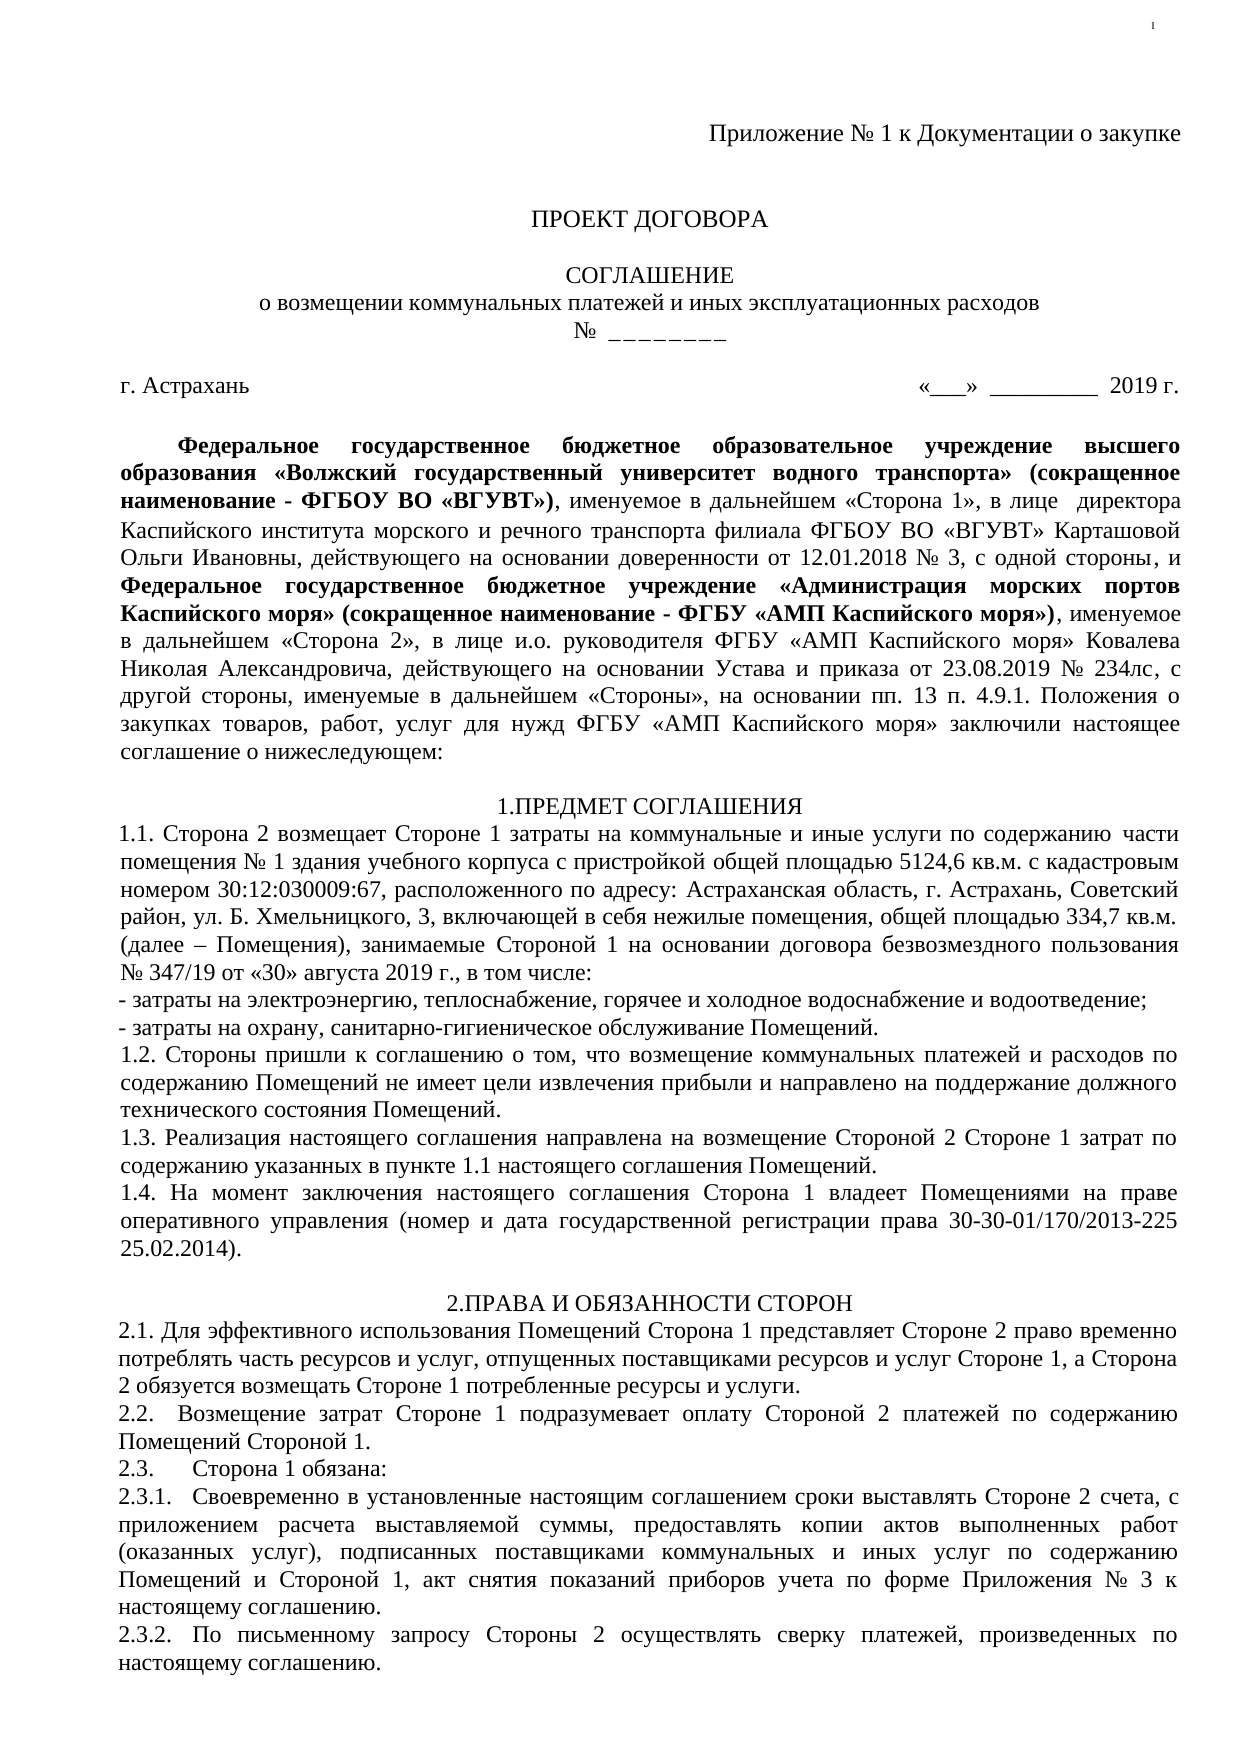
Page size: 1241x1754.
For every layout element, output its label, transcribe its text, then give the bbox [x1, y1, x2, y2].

text СОГЛАШЕНИЕ [118, 261, 1181, 288]
list По письменному запросу Стороны 2 осуществлять сверку платежей, произведенных по настоящему соглашению. [118, 1620, 1179, 1675]
text ПРОЕКТ ДОГОВОРА [118, 204, 1181, 233]
list Сторона 1 обязана: [118, 1454, 1181, 1482]
text - затраты на электроэнергию, теплоснабжение, горячее и холодное водоснабжение и водоотведение; [118, 985, 1179, 1013]
text 1.4. На момент заключения настоящего соглашения Сторона 1 владеет Помещениями на праве оперативного управления (номер и дата государственной регистрации права 30-30-01/170/2013-225 25.02.2014). [120, 1178, 1179, 1261]
text г. Астрахань «___» _________ 2019 г. [120, 371, 1181, 399]
text Федеральное государственное бюджетное образовательное учреждение высшего образования «Волжский государственный университет водного транспорта» (сокращенное наименование - ФГБОУ ВО «ВГУВТ»), именуемое в дальнейшем «Сторона 1», в лице директора Каспийского института морского и речного транспорта филиала ФГБОУ ВО «ВГУВТ» Карташовой Ольги Ивановны, действующего на основании доверенности от 12.01.2018 № 3, с одной стороны, и Федеральное государственное бюджетное учреждение «Администрация морских портов Каспийского моря» (сокращенное наименование - ФГБУ «АМП Каспийского моря»), именуемое в дальнейшем «Сторона 2», в лице и.о. руководителя ФГБУ «АМП Каспийского моря» Ковалева Николая Александровича, действующего на основании Устава и приказа от 23.08.2019 № 234лс, с другой стороны, именуемые в дальнейшем «Стороны», на основании пп. 13 п. 4.9.1. Положения о закупках товаров, работ, услуг для нужд ФГБУ «АМП Каспийского моря» заключили настоящее соглашение о нижеследующем: [120, 431, 1181, 764]
list Своевременно в установленные настоящим соглашением сроки выставлять Стороне 2 счета, с приложением расчета выставляемой суммы, предоставлять копии актов выполненных работ (оказанных услуг), подписанных поставщиками коммунальных и иных услуг по содержанию Помещений и Стороной 1, акт снятия показаний приборов учета по форме Приложения № 3 к настоящему соглашению. [118, 1482, 1179, 1620]
text 2.ПРАВА И ОБЯЗАННОСТИ СТОРОН [118, 1289, 1181, 1316]
text - затраты на охрану, санитарно-гигиеническое обслуживание Помещений. [118, 1013, 1179, 1040]
text № ________ [118, 316, 1181, 343]
text о возмещении коммунальных платежей и иных эксплуатационных расходов [118, 288, 1181, 316]
list Возмещение затрат Стороне 1 подразумевает оплату Стороной 2 платежей по содержанию Помещений Стороной 1. [118, 1399, 1179, 1454]
text 1.ПРЕДМЕТ СОГЛАШЕНИЯ [118, 792, 1181, 819]
text Приложение № 1 к Документации о закупке [118, 118, 1181, 147]
text 1.2. Стороны пришли к соглашению о том, что возмещение коммунальных платежей и расходов по содержанию Помещений не имеет цели извлечения прибыли и направлено на поддержание должного технического состояния Помещений. [120, 1040, 1179, 1123]
text 1.3. Реализация настоящего соглашения направлена на возмещение Стороной 2 Стороне 1 затрат по содержанию указанных в пункте 1.1 настоящего соглашения Помещений. [120, 1123, 1179, 1178]
text 1.1. Сторона 2 возмещает Стороне 1 затраты на коммунальные и иные услуги по содержанию части помещения № 1 здания учебного корпуса с пристройкой общей площадью 5124,6 кв.м. с кадастровым номером 30:12:030009:67, расположенного по адресу: Астраханская область, г. Астрахань, Советский район, ул. Б. Хмельницкого, 3, включающей в себя нежилые помещения, общей площадью 334,7 кв.м. (далее – Помещения), занимаемые Стороной 1 на основании договора безвозмездного пользования № 347/19 от «30» августа 2019 г., в том числе: [118, 819, 1179, 985]
text 2.1. Для эффективного использования Помещений Сторона 1 представляет Стороне 2 право временно потреблять часть ресурсов и услуг, отпущенных поставщиками ресурсов и услуг Стороне 1, а Сторона 2 обязуется возмещать Стороне 1 потребленные ресурсы и услуги. [118, 1316, 1179, 1399]
